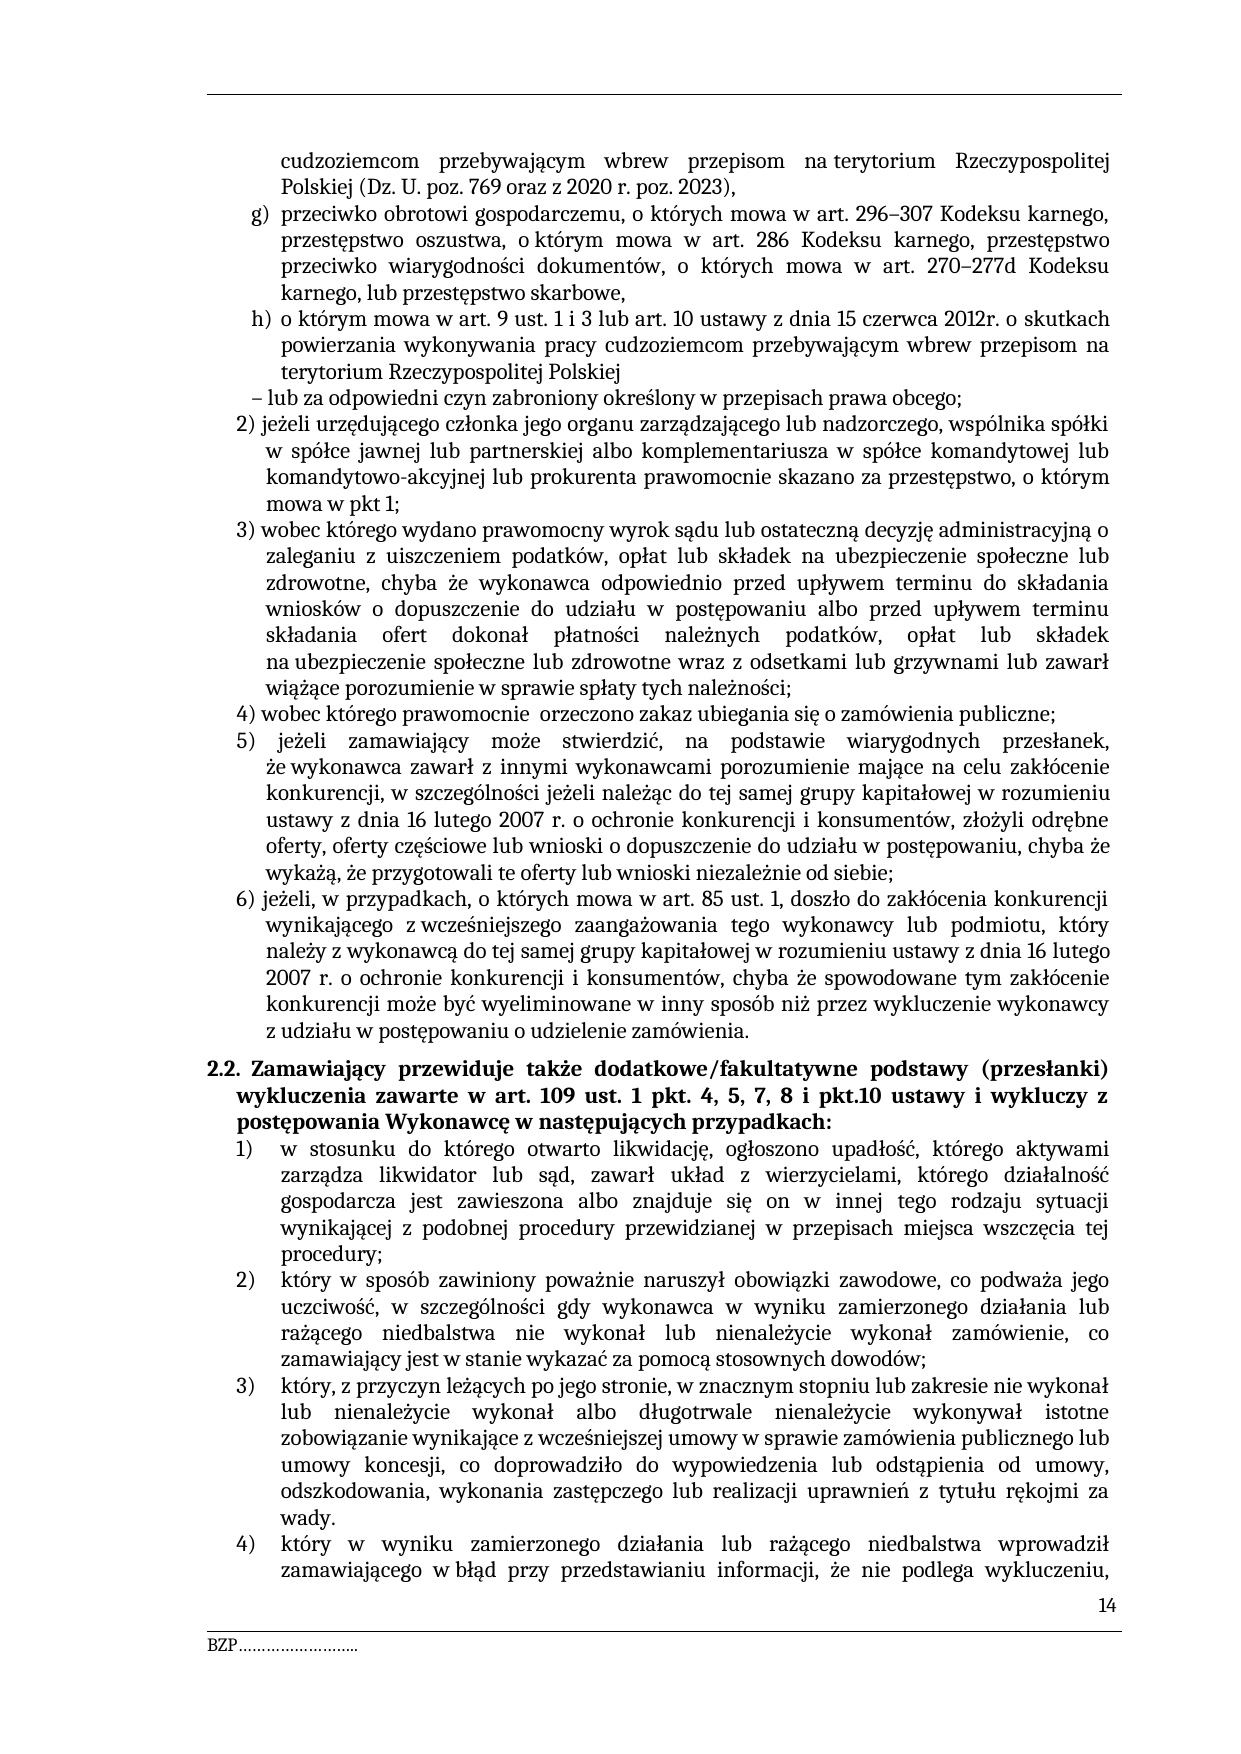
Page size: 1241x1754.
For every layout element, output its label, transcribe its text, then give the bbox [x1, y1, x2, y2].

list – lub za odpowiedni czyn zabroniony określony w przepisach prawa obcego; [251, 385, 1110, 411]
text 2) jeżeli urzędującego członka jego organu zarządzającego lub nadzorczego, wspólnika spółki w spółce jawnej lub partnerskiej albo komplementariusza w spółce komandytowej lub komandytowo-akcyjnej lub prokurenta prawomocnie skazano za przestępstwo, o którym mowa w pkt 1; [236, 411, 1110, 517]
list w stosunku do którego otwarto likwidację, ogłoszono upadłość, którego aktywami zarządza likwidator lub sąd, zawarł układ z wierzycielami, którego działalność gospodarcza jest zawieszona albo znajduje się on w innej tego rodzaju sytuacji wynikającej z podobnej procedury przewidzianej w przepisach miejsca wszczęcia tej procedury; [236, 1135, 1110, 1267]
text 4) wobec którego prawomocnie orzeczono zakaz ubiegania się o zamówienia publiczne; [236, 701, 1110, 727]
list przeciwko obrotowi gospodarczemu, o których mowa w art. 296–307 Kodeksu karnego, przestępstwo oszustwa, o którym mowa w art. 286 Kodeksu karnego, przestępstwo przeciwko wiarygodności dokumentów, o których mowa w art. 270–277d Kodeksu karnego, lub przestępstwo skarbowe, [251, 200, 1110, 306]
text 3) wobec którego wydano prawomocny wyrok sądu lub ostateczną decyzję administracyjną o zaleganiu z uiszczeniem podatków, opłat lub składek na ubezpieczenie społeczne lub zdrowotne, chyba że wykonawca odpowiednio przed upływem terminu do składania wniosków o dopuszczenie do udziału w postępowaniu albo przed upływem terminu składania ofert dokonał płatności należnych podatków, opłat lub składek na ubezpieczenie społeczne lub zdrowotne wraz z odsetkami lub grzywnami lub zawarł wiążące porozumienie w sprawie spłaty tych należności; [236, 517, 1110, 701]
list który, z przyczyn leżących po jego stronie, w znacznym stopniu lub zakresie nie wykonał lub nienależycie wykonał albo długotrwale nienależycie wykonywał istotne zobowiązanie wynikające z wcześniejszej umowy w sprawie zamówienia publicznego lub umowy koncesji, co doprowadziło do wypowiedzenia lub odstąpienia od umowy, odszkodowania, wykonania zastępczego lub realizacji uprawnień z tytułu rękojmi za wady. [236, 1372, 1110, 1531]
list o którym mowa w art. 9 ust. 1 i 3 lub art. 10 ustawy z dnia 15 czerwca 2012r. o skutkach powierzania wykonywania pracy cudzoziemcom przebywającym wbrew przepisom na terytorium Rzeczypospolitej Polskiej [251, 306, 1110, 385]
text 6) jeżeli, w przypadkach, o których mowa w art. 85 ust. 1, doszło do zakłócenia konkurencji wynikającego z wcześniejszego zaangażowania tego wykonawcy lub podmiotu, który należy z wykonawcą do tej samej grupy kapitałowej w rozumieniu ustawy z dnia 16 lutego 2007 r. o ochronie konkurencji i konsumentów, chyba że spowodowane tym zakłócenie konkurencji może być wyeliminowane w inny sposób niż przez wykluczenie wykonawcy z udziału w postępowaniu o udzielenie zamówienia. [236, 886, 1110, 1044]
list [236, 1531, 1110, 1583]
list Zamawiający przewiduje także dodatkowe/fakultatywne podstawy (przesłanki) wykluczenia zawarte w art. 109 ust. 1 pkt. 4, 5, 7, 8 i pkt.10 ustawy i wykluczy z postępowania Wykonawcę w następujących przypadkach: [207, 1056, 1110, 1135]
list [251, 148, 1110, 200]
text 5) jeżeli zamawiający może stwierdzić, na podstawie wiarygodnych przesłanek, że wykonawca zawarł z innymi wykonawcami porozumienie mające na celu zakłócenie konkurencji, w szczególności jeżeli należąc do tej samej grupy kapitałowej w rozumieniu ustawy z dnia 16 lutego 2007 r. o ochronie konkurencji i konsumentów, złożyli odrębne oferty, oferty częściowe lub wnioski o dopuszczenie do udziału w postępowaniu, chyba że wykażą, że przygotowali te oferty lub wnioski niezależnie od siebie; [236, 727, 1110, 886]
list który w sposób zawiniony poważnie naruszył obowiązki zawodowe, co podważa jego uczciwość, w szczególności gdy wykonawca w wyniku zamierzonego działania lub rażącego niedbalstwa nie wykonał lub nienależycie wykonał zamówienie, co zamawiający jest w stanie wykazać za pomocą stosownych dowodów; [236, 1267, 1110, 1372]
